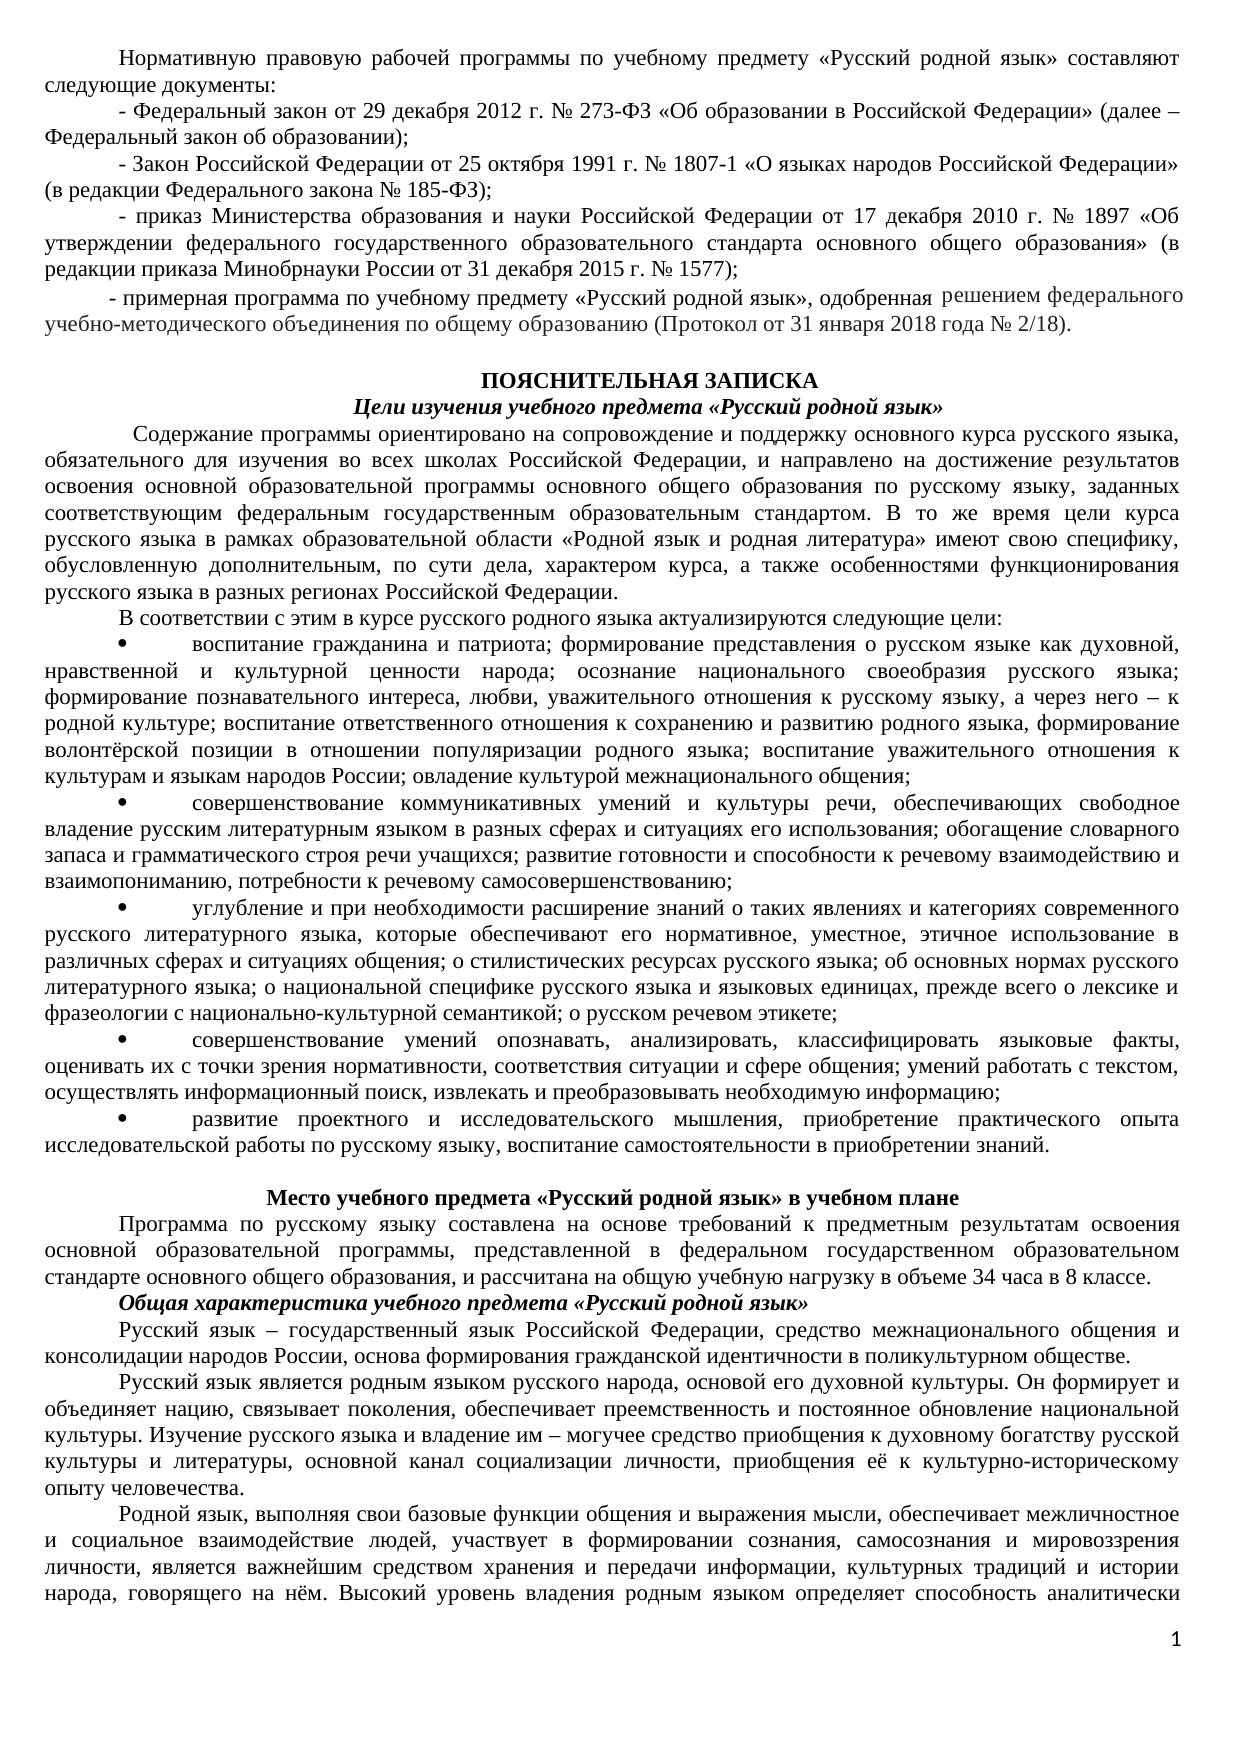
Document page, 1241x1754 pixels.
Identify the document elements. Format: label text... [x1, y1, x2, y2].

list развитие проектного и исследовательского мышления, приобретение практического опыта исследовательской работы по русскому языку, воспитание самостоятельности в приобретении знаний. [44, 1105, 1181, 1157]
text Цели изучения учебного предмета «Русский родной язык» [44, 393, 1181, 419]
list воспитание гражданина и патриота; формирование представления о русском языке как духовной, нравственной и культурной ценности народа; осознание национального своеобразия русского языка; формирование познавательного интереса, любви, уважительного отношения к русскому языку, а через него – к родной культуре; воспитание ответственного отношения к сохранению и развитию родного языка, формирование волонтёрской позиции в отношении популяризации родного языка; воспитание уважительного отношения к культурам и языкам народов России; овладение культурой межнационального общения; [44, 630, 1181, 788]
list совершенствование коммуникативных умений и культуры речи, обеспечивающих свободное владение русским литературным языком в разных сферах и ситуациях его использования; обогащение словарного запаса и грамматического строя речи учащихся; развитие готовности и способности к речевому взаимодействию и взаимопониманию, потребности к речевому самосовершенствованию; [44, 788, 1181, 894]
text - приказ Министерства образования и науки Российской Федерации от 17 декабря 2010 г. № 1897 «Об утверждении федерального государственного образовательного стандарта основного общего образования» (в редакции приказа Минобрнауки России от 31 декабря 2015 г. № 1577); [44, 202, 1181, 282]
text Место учебного предмета «Русский родной язык» в учебном плане [44, 1184, 1181, 1210]
text Программа по русскому языку составлена на основе требований к предметным результатам освоения основной образовательной программы, представленной в федеральном государственном образовательном стандарте основного общего образования, и рассчитана на общую учебную нагрузку в объеме 34 часа в 8 классе. [44, 1210, 1181, 1289]
text - Федеральный закон от 29 декабря 2012 г. № 273-ФЗ «Об образовании в Российской Федерации» (далее – Федеральный закон об образовании); [44, 97, 1181, 150]
text Нормативную правовую рабочей программы по учебному предмету «Русский родной язык» составляют следующие документы: [44, 44, 1181, 97]
text В соответствии с этим в курсе русского родного языка актуализируются следующие цели: [44, 604, 1181, 630]
list углубление и при необходимости расширение знаний о таких явлениях и категориях современного русского литературного языка, которые обеспечивают его нормативное, уместное, этичное использование в различных сферах и ситуациях общения; о стилистических ресурсах русского языка; об основных нормах русского литературного языка; о национальной специфике русского языка и языковых единицах, прежде всего о лексике и фразеологии с национально-культурной семантикой; о русском речевом этикете; [44, 894, 1181, 1026]
text Содержание программы ориентировано на сопровождение и поддержку основного курса русского языка, обязательного для изучения во всех школах Российской Федерации, и направлено на достижение результатов освоения основной образовательной программы основного общего образования по русскому языку, заданных соответствующим федеральным государственным образовательным стандартом. В то же время цели курса русского языка в рамках образовательной области «Родной язык и родная литература» имеют свою специфику, обусловленную дополнительным, по сути дела, характером курса, а также особенностями функционирования русского языка в разных регионах Российской Федерации. [44, 419, 1181, 604]
text Пояснительная записка [44, 367, 1181, 393]
text Русский язык является родным языком русского народа, основой его духовной культуры. Он формирует и объединяет нацию, связывает поколения, обеспечивает преемственность и постоянное обновление национальной культуры. Изучение русского языка и владение им – могучее средство приобщения к духовному богатству русской культуры и литературы, основной канал социализации личности, приобщения её к культурно-историческому опыту человечества. [44, 1368, 1181, 1500]
text Русский язык – государственный язык Российской Федерации, средство межнационального общения и консолидации народов России, основа формирования гражданской идентичности в поликультурном обществе. [44, 1316, 1181, 1368]
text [44, 1500, 1181, 1606]
text - примерная программа по учебному предмету «Русский родной язык», одобренная решением федерального учебно-методического объединения по общему образованию (Протокол от 31 января 2018 года № 2/18). [44, 282, 1183, 339]
text - Закон Российской Федерации от 25 октября 1991 г. № 1807-1 «О языках народов Российской Федерации» (в редакции Федерального закона № 185-ФЗ); [44, 150, 1181, 202]
list совершенствование умений опознавать, анализировать, классифицировать языковые факты, оценивать их с точки зрения нормативности, соответствия ситуации и сфере общения; умений работать с текстом, осуществлять информационный поиск, извлекать и преобразовывать необходимую информацию; [44, 1026, 1181, 1105]
text Общая характеристика учебного предмета «Русский родной язык» [44, 1289, 1181, 1316]
